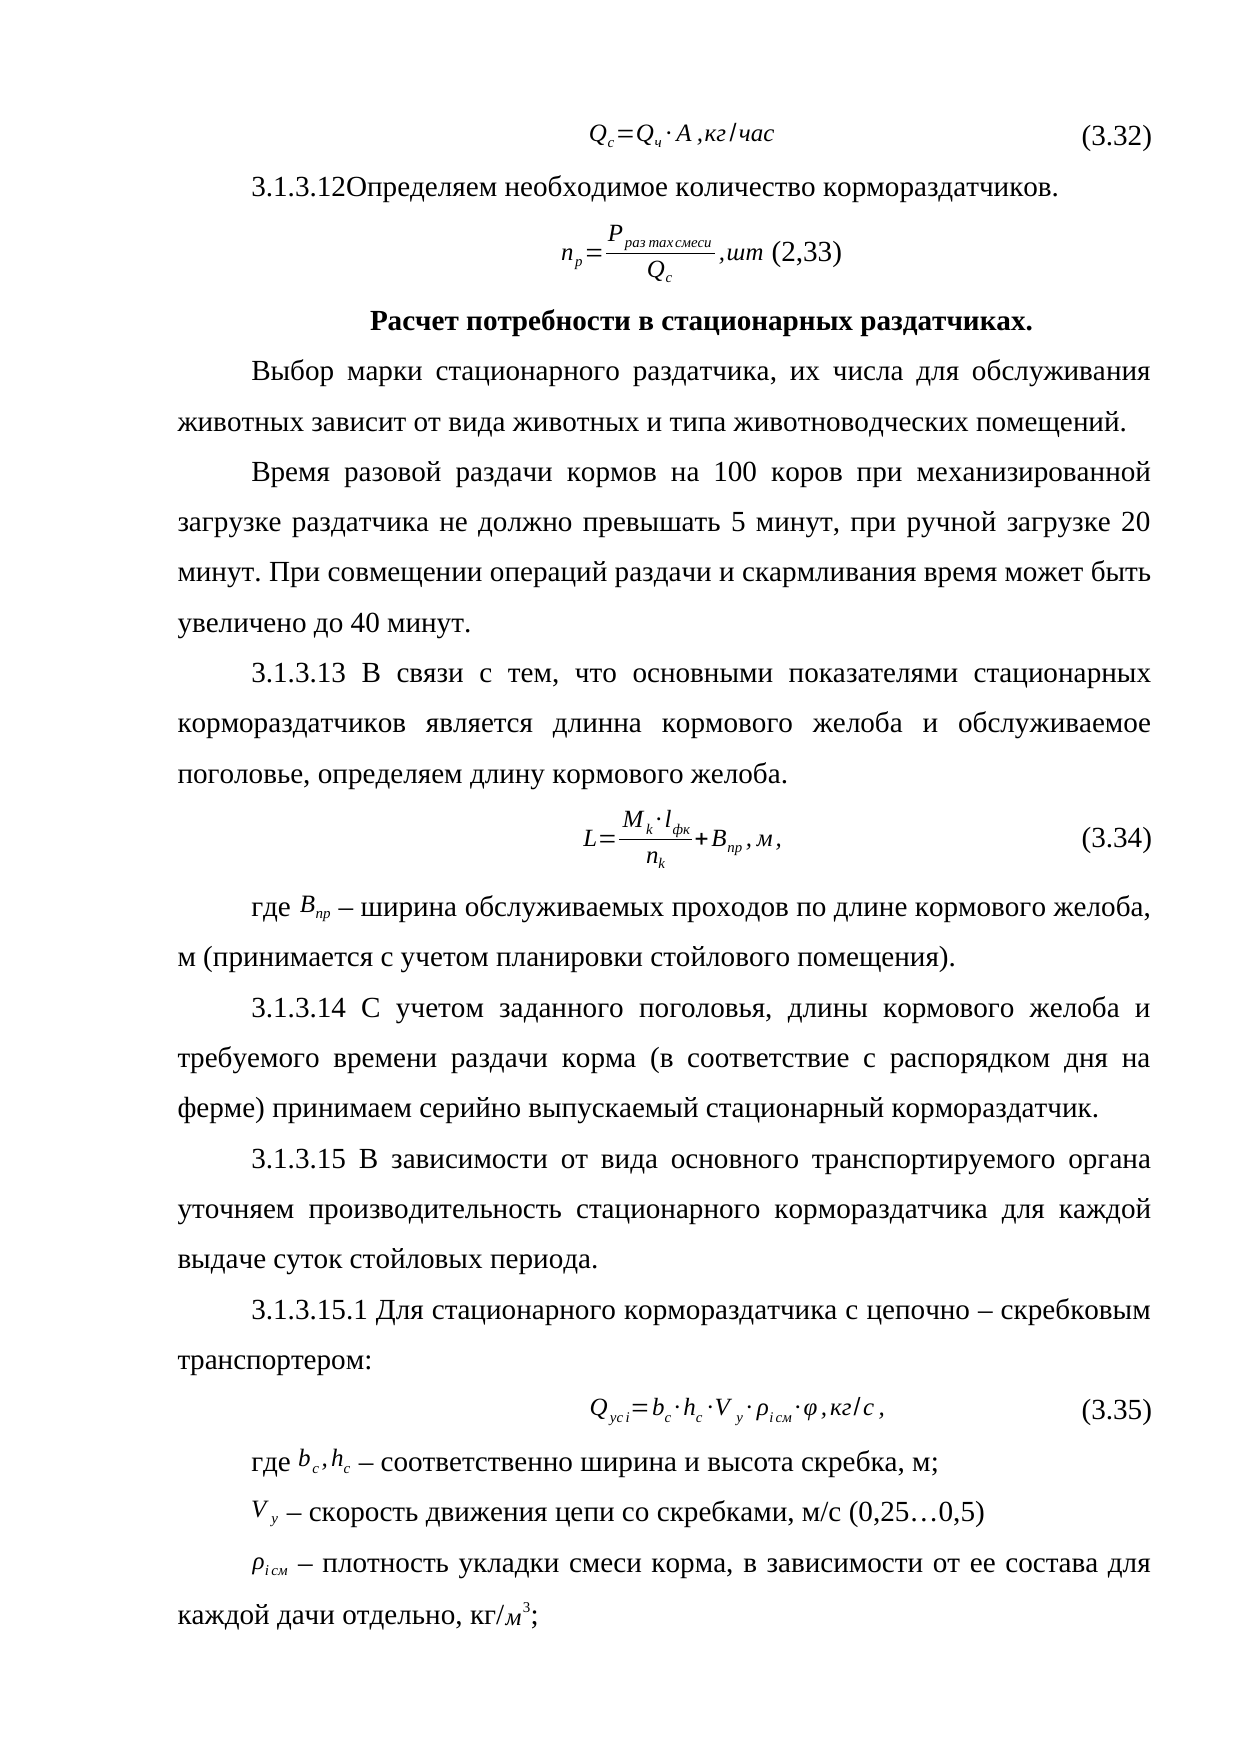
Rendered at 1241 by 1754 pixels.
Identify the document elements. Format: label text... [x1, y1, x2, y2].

text (3.34) [177, 806, 1152, 872]
text 3.1.3.13 В связи с тем, что основными показателями стационарных кормораздатчиков является длинна кормового желоба и обслуживаемое поголовье, определяем длину кормового желоба. [177, 655, 1152, 789]
text где – ширина обслуживаемых проходов по длине кормового желоба, м (принимается с учетом планировки стойлового помещения). [177, 889, 1152, 973]
text – скорость движения цепи со скребками, м/с (0,25…0,5) [177, 1494, 1152, 1529]
text Время разовой раздачи кормов на 100 коров при механизированной загрузке раздатчика не должно превышать 5 минут, при ручной загрузке 20 минут. При совмещении операций раздачи и скармливания время может быть увеличено до 40 минут. [177, 454, 1152, 638]
text 3.1.3.15 В зависимости от вида основного транспортируемого органа уточняем производительность стационарного кормораздатчика для каждой выдаче суток стойловых периода. [177, 1141, 1152, 1275]
text – плотность укладки смеси корма, в зависимости от ее состава для каждой дачи отдельно, кг/; [177, 1546, 1152, 1631]
text где – соответственно ширина и высота скребка, м; [177, 1444, 1152, 1477]
text 3.1.3.14 С учетом заданного поголовья, длины кормового желоба и требуемого времени раздачи корма (в соответствие с распорядком дня на ферме) принимаем серийно выпускаемый стационарный кормораздатчик. [177, 990, 1152, 1124]
text 3.1.3.15.1 Для стационарного кормораздатчика с цепочно – скребковым транспортером: [177, 1292, 1152, 1376]
text (2,33) [177, 220, 1152, 286]
text 3.1.3.12Определяем необходимое количество кормораздатчиков. [177, 169, 1152, 203]
text Выбор марки стационарного раздатчика, их числа для обслуживания животных зависит от вида животных и типа животноводческих помещений. [177, 353, 1152, 437]
text (3.35) [177, 1392, 1152, 1427]
text Расчет потребности в стационарных раздатчиках. [177, 303, 1152, 337]
text (3.32) [177, 118, 1152, 153]
